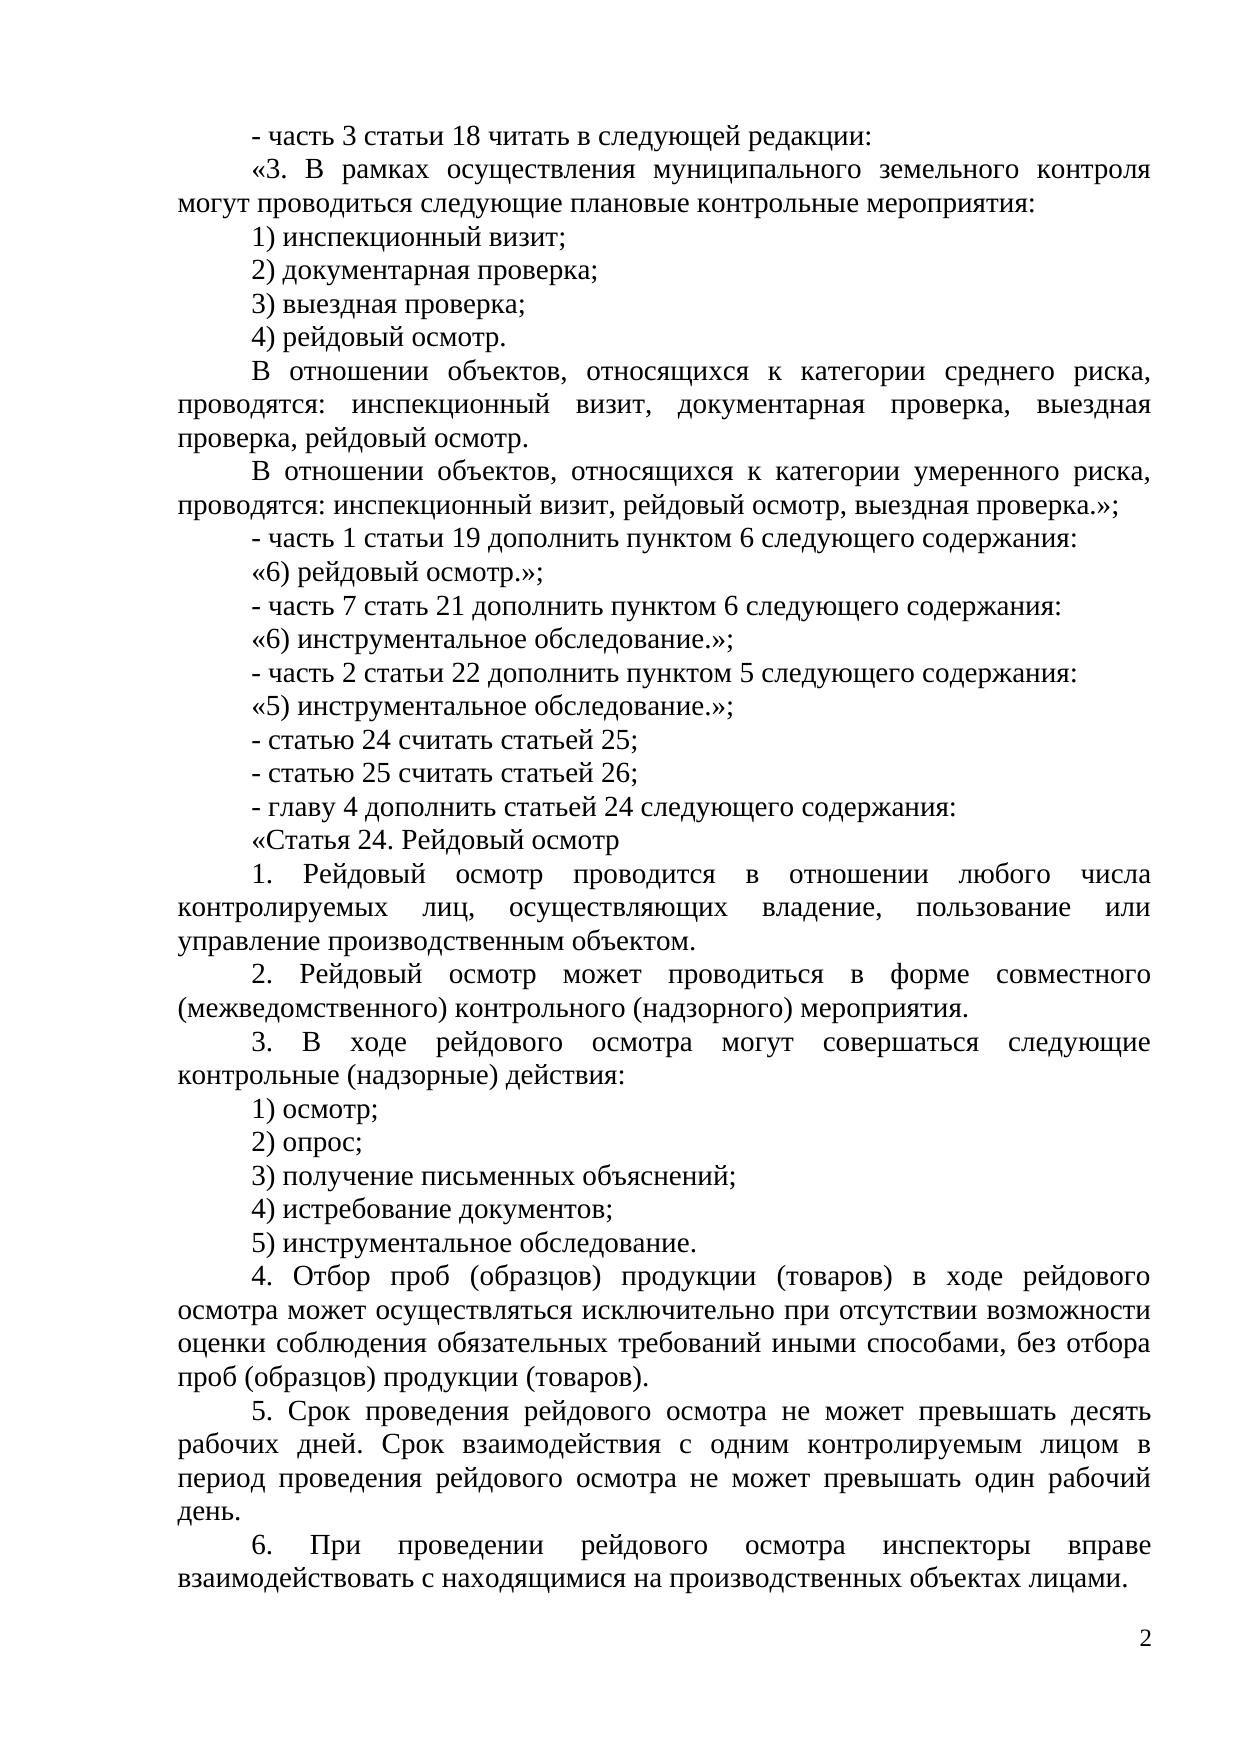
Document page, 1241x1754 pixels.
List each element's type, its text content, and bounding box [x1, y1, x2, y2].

subtitle - часть 7 стать 21 дополнить пунктом 6 следующего содержания: [177, 588, 1152, 621]
subtitle - статью 25 считать статьей 26; [177, 755, 1152, 789]
subtitle «6) рейдовый осмотр.»; [177, 554, 1152, 588]
subtitle - главу 4 дополнить статьей 24 следующего содержания: [177, 789, 1152, 822]
subtitle 5) инструментальное обследование. [177, 1225, 1152, 1258]
subtitle «5) инструментальное обследование.»; [177, 688, 1152, 722]
subtitle «6) инструментальное обследование.»; [177, 621, 1152, 655]
text 2) документарная проверка; [177, 252, 1152, 286]
subtitle 2. Рейдовый осмотр может проводиться в форме совместного (межведомственного) контрольного (надзорного) мероприятия. [177, 957, 1152, 1024]
subtitle - часть 2 статьи 22 дополнить пунктом 5 следующего содержания: [177, 655, 1152, 688]
subtitle 1) осмотр; [177, 1091, 1152, 1124]
text «3. В рамках осуществления муниципального земельного контроля могут проводиться следующие плановые контрольные мероприятия: [177, 152, 1152, 219]
subtitle 4. Отбор проб (образцов) продукции (товаров) в ходе рейдового осмотра может осуществляться исключительно при отсутствии возможности оценки соблюдения обязательных требований иными способами, без отбора проб (образцов) продукции (товаров). [177, 1258, 1152, 1393]
subtitle 6. При проведении рейдового осмотра инспекторы вправе взаимодействовать с находящимися на производственных объектах лицами. [177, 1527, 1152, 1594]
subtitle 4) истребование документов; [177, 1191, 1152, 1225]
subtitle В отношении объектов, относящихся к категории умеренного риска, проводятся: инспекционный визит, рейдовый осмотр, выездная проверка.»; [177, 453, 1152, 521]
subtitle 2) опрос; [177, 1124, 1152, 1158]
subtitle 5. Срок проведения рейдового осмотра не может превышать десять рабочих дней. Срок взаимодействия с одним контролируемым лицом в период проведения рейдового осмотра не может превышать один рабочий день. [177, 1393, 1152, 1527]
subtitle В отношении объектов, относящихся к категории среднего риска, проводятся: инспекционный визит, документарная проверка, выездная проверка, рейдовый осмотр. [177, 353, 1152, 453]
subtitle 3) получение письменных объяснений; [177, 1158, 1152, 1191]
text 1) инспекционный визит; [177, 219, 1152, 252]
subtitle 1. Рейдовый осмотр проводится в отношении любого числа контролируемых лиц, осуществляющих владение, пользование или управление производственным объектом. [177, 856, 1152, 957]
subtitle - статью 24 считать статьей 25; [177, 722, 1152, 755]
text 3) выездная проверка; [177, 286, 1152, 319]
subtitle - часть 1 статьи 19 дополнить пунктом 6 следующего содержания: [177, 521, 1152, 554]
subtitle «Статья 24. Рейдовый осмотр [177, 822, 1152, 856]
subtitle 3. В ходе рейдового осмотра могут совершаться следующие контрольные (надзорные) действия: [177, 1024, 1152, 1091]
subtitle - часть 3 статьи 18 читать в следующей редакции: [177, 118, 1152, 152]
text 4) рейдовый осмотр. [177, 319, 1152, 353]
